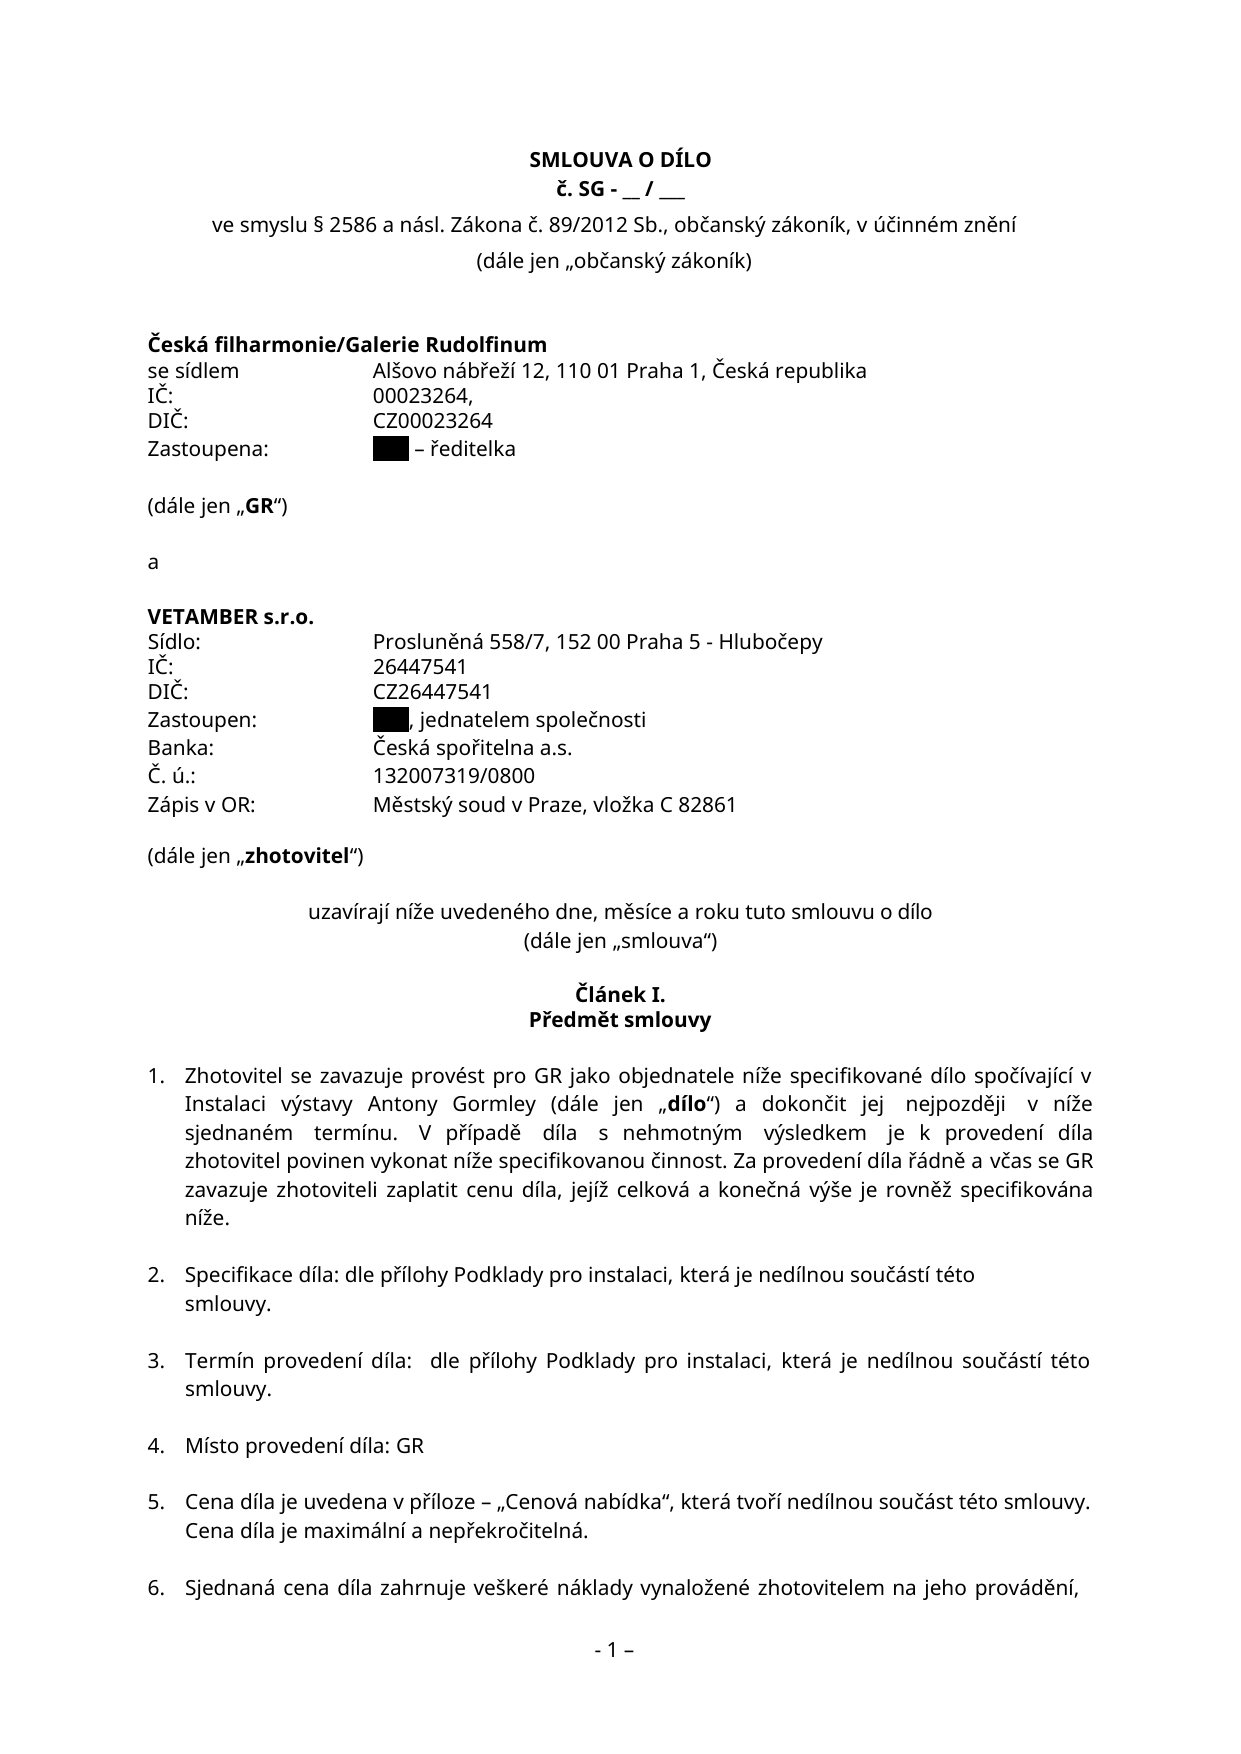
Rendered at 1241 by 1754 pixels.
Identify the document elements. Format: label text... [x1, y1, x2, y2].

text VETAMBER s.r.o. [147, 604, 1105, 629]
text Česká filharmonie/Galerie Rudolfinum [147, 330, 1105, 358]
text uzavírají níže uvedeného dne, měsíce a roku tuto smlouvu o dílo [249, 897, 991, 926]
text ve smyslu § 2586 a násl. Zákona č. 89/2012 Sb., občanský zákoník, v účinném znění [127, 210, 1101, 238]
text IČ: 26447541 [148, 655, 1105, 680]
text IČ: 00023264, [147, 384, 1105, 409]
text (dále jen „GR“) [147, 491, 1105, 519]
text (dále jen „smlouva“) [249, 926, 991, 954]
text Zastoupena: xxxx – ředitelka [147, 434, 1105, 462]
text SMLOUVA O DÍLO č. SG - __ / ___ [527, 145, 714, 202]
text DIČ: CZ00023264 [147, 409, 1105, 434]
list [147, 1573, 1092, 1601]
text Článek I. [527, 982, 714, 1007]
list Termín provedení díla: dle přílohy Podklady pro instalaci, která je nedílnou součástí této smlouvy. [147, 1346, 1090, 1403]
list Místo provedení díla: GR [147, 1431, 1105, 1459]
text Banka: Česká spořitelna a.s. [147, 733, 1105, 762]
text Sídlo: Prosluněná 558/7, 152 00 Praha 5 - Hlubočepy [148, 629, 1105, 654]
text se sídlem Alšovo nábřeží 12, 110 01 Praha 1, Česká republika [147, 359, 1105, 384]
text Předmět smlouvy [526, 1007, 714, 1032]
text Zápis v OR: Městský soud v Praze, vložka C 82861 [147, 790, 1105, 818]
text Č. ú.: 132007319/0800 [147, 762, 1105, 790]
text Zastoupen: xxxx, jednatelem společnosti [147, 705, 1105, 733]
text (dále jen „zhotovitel“) [147, 844, 1105, 869]
text a [147, 547, 1105, 575]
text (dále jen „občanský zákoník) [127, 246, 1101, 274]
list Zhotovitel se zavazuje provést pro GR jako objednatele níže specifikované dílo spočívající v Instalaci výstavy Antony Gormley (dále jen „dílo“) a dokončit jej nejpozději v níže sjednaném termínu. V případě díla s nehmotným výsledkem je k provedení díla zhotovitel povinen vykonat níže specifikovanou činnost. Za provedení díla řádně a včas se GR zavazuje zhotoviteli zaplatit cenu díla, jejíž celková a konečná výše je rovněž specifikována níže. [147, 1061, 1093, 1232]
list Cena díla je uvedena v příloze – „Cenová nabídka“, která tvoří nedílnou součást této smlouvy. Cena díla je maximální a nepřekročitelná. [147, 1487, 1093, 1544]
text DIČ: CZ26447541 [147, 680, 1105, 705]
list Specifikace díla: dle přílohy Podklady pro instalaci, která je nedílnou součástí této smlouvy. [147, 1260, 1055, 1317]
